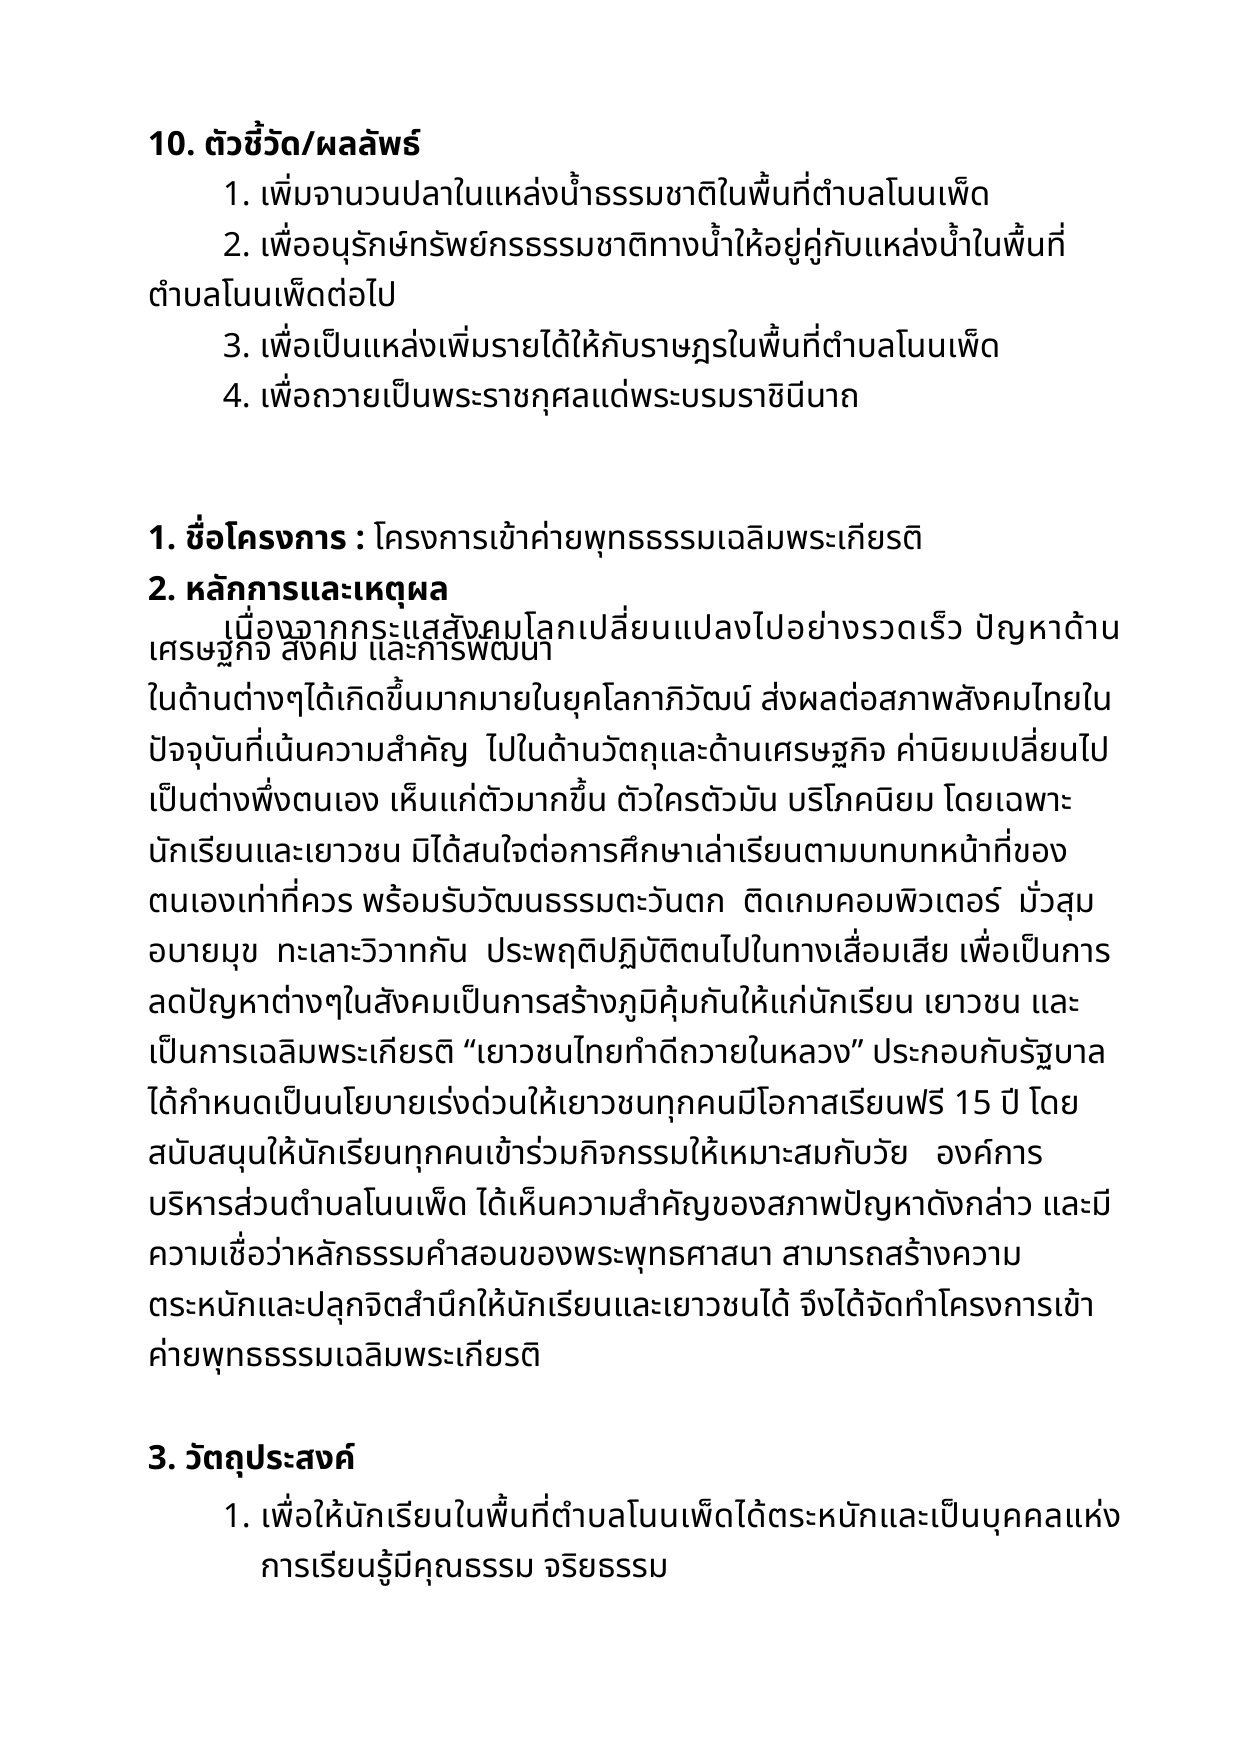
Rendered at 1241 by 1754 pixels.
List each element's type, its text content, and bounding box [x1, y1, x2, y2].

text 2. หลักการและเหตุผล [148, 564, 1122, 615]
text 2. เพื่ออนุรักษ์ทรัพย์กรธรรมชาติทางน้ำให้อยู่คู่กับแหล่งน้ำในพื้นที่ตำบลโนนเพ็ดต่อไป [148, 221, 1122, 322]
text ในด้านต่างๆได้เกิดขึ้นมากมายในยุคโลกาภิวัฒน์ ส่งผลต่อสภาพสังคมไทยในปัจจุบันที่เน้นความสำคัญ ไปในด้านวัตถุและด้านเศรษฐกิจ ค่านิยมเปลี่ยนไป เป็นต่างพึ่งตนเอง เห็นแก่ตัวมากขึ้น ตัวใครตัวมัน บริโภคนิยม โดยเฉพาะนักเรียนและเยาวชน มิได้สนใจต่อการศึกษาเล่าเรียนตามบทบทหน้าที่ของตนเองเท่าที่ควร พร้อมรับวัฒนธรรมตะวันตก ติดเกมคอมพิวเตอร์ มั่วสุมอบายมุข ทะเลาะวิวาทกัน ประพฤติปฏิบัติตนไปในทางเสื่อมเสีย เพื่อเป็นการลดปัญหาต่างๆในสังคมเป็นการสร้างภูมิคุ้มกันให้แก่นักเรียน เยาวชน และเป็นการเฉลิมพระเกียรติ “เยาวชนไทยทำดีถวายในหลวง” ประกอบกับรัฐบาลได้กำหนดเป็นนโยบายเร่งด่วนให้เยาวชนทุกคนมีโอกาสเรียนฟรี 15 ปี โดยสนับสนุนให้นักเรียนทุกคนเข้าร่วมกิจกรรมให้เหมาะสมกับวัย องค์การบริหารส่วนตำบลโนนเพ็ด ได้เห็นความสำคัญของสภาพปัญหาดังกล่าว และมีความเชื่อว่าหลักธรรมคำสอนของพระพุทธศาสนา สามารถสร้างความตระหนักและปลุกจิตสำนึกให้นักเรียนและเยาวชนได้ จึงได้จัดทำโครงการเข้าค่ายพุทธธรรมเฉลิมพระเกียรติ [148, 675, 1122, 1381]
text 3. เพื่อเป็นแหล่งเพิ่มรายได้ให้กับราษฎรในพื้นที่ตำบลโนนเพ็ด [148, 322, 1122, 372]
text 4. เพื่อถวายเป็นพระราชกุศลแด่พระบรมราชินีนาถ [148, 372, 1122, 423]
list เพื่อให้นักเรียนในพื้นที่ตำบลโนนเพ็ดได้ตระหนักและเป็นบุคคลแห่งการเรียนรู้มีคุณธรรม จริยธรรม [223, 1492, 1122, 1593]
text 10. ตัวชี้วัด/ผลลัพธ์ [148, 119, 1122, 170]
text 1. ชื่อโครงการ : โครงการเข้าค่ายพุทธธรรมเฉลิมพระเกียรติ [148, 514, 1122, 564]
text เนื่องจากกระแสสังคมโลกเปลี่ยนแปลงไปอย่างรวดเร็ว ปัญหาด้านเศรษฐกิจ สังคม และการพัฒนา [148, 615, 1122, 675]
text 1. เพิ่มจานวนปลาในแหล่งน้ำธรรมชาติในพื้นที่ตำบลโนนเพ็ด [148, 170, 1122, 221]
text 3. วัตถุประสงค์ [148, 1434, 1122, 1484]
